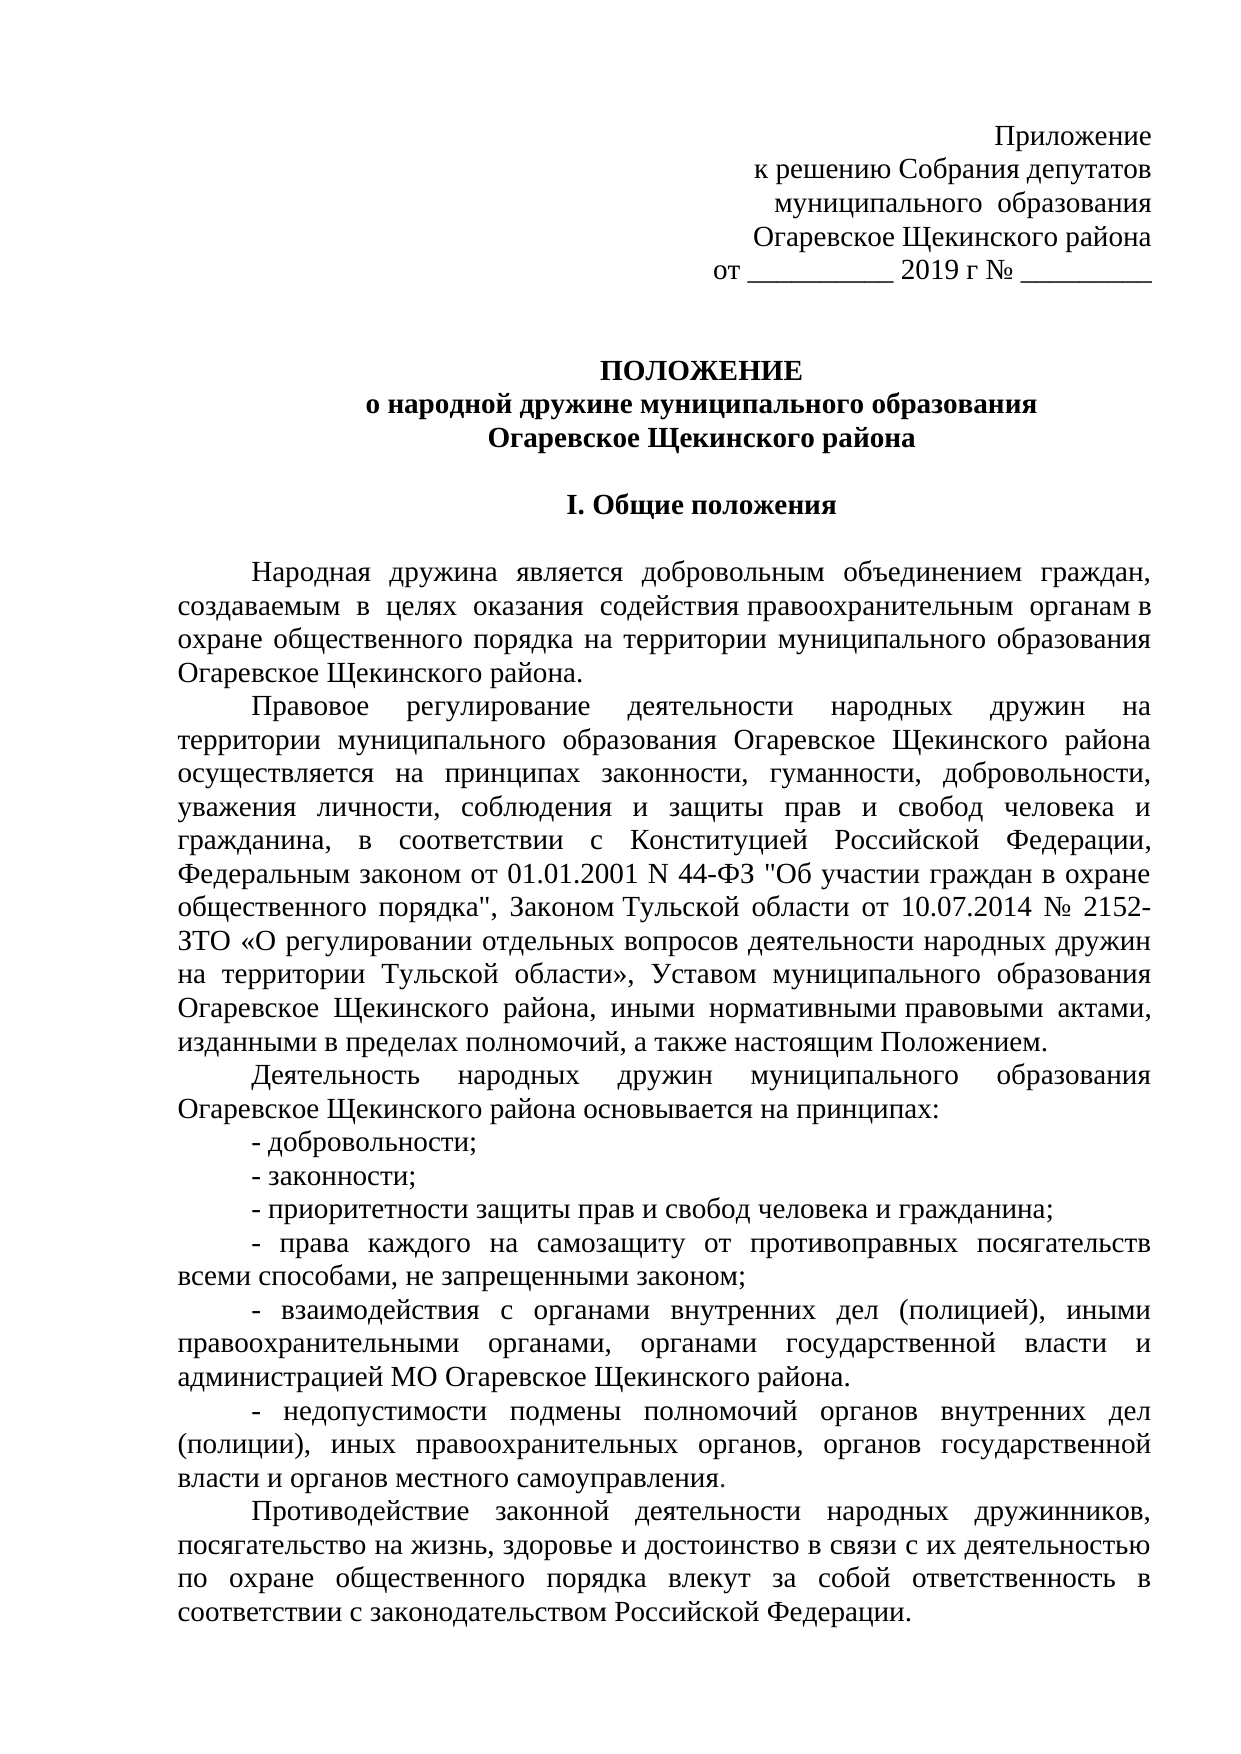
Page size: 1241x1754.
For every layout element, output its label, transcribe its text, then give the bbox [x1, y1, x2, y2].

text I. Общие положения [177, 487, 1152, 521]
text от __________ 2019 г № _________ [177, 252, 1152, 286]
text к решению Собрания депутатов [177, 152, 1152, 185]
text - взаимодействия с органами внутренних дел (полицией), иными правоохранительными органами, органами государственной власти и администрацией МО Огаревское Щекинского района. [177, 1292, 1152, 1393]
text - недопустимости подмены полномочий органов внутренних дел (полиции), иных правоохранительных органов, органов государственной власти и органов местного самоуправления. [177, 1393, 1152, 1493]
text Приложение [177, 118, 1152, 152]
text Огаревское Щекинского района [177, 420, 1152, 453]
text Деятельность народных дружин муниципального образования Огаревское Щекинского района основывается на принципах: [177, 1057, 1152, 1124]
text Противодействие законной деятельности народных дружинников, посягательство на жизнь, здоровье и достоинство в связи с их деятельностью по охране общественного порядка влекут за собой ответственность в соответствии с законодательством Российской Федерации. [177, 1493, 1152, 1627]
text муниципального образования Огаревское Щекинского района [177, 185, 1152, 252]
text - законности; [177, 1158, 1152, 1191]
text - приоритетности защиты прав и свобод человека и гражданина; [177, 1191, 1152, 1225]
text - добровольности; [177, 1124, 1152, 1158]
text Народная дружина является добровольным объединением граждан, создаваемым в целях оказания содействия правоохранительным органам в охране общественного порядка на территории муниципального образования Огаревское Щекинского района. [177, 554, 1152, 688]
text - права каждого на самозащиту от противоправных посягательств всеми способами, не запрещенными законом; [177, 1225, 1152, 1292]
text о народной дружине муниципального образования [177, 386, 1152, 420]
text ПОЛОЖЕНИЕ [177, 353, 1152, 386]
text Правовое регулирование деятельности народных дружин на территории муниципального образования Огаревское Щекинского района осуществляется на принципах законности, гуманности, добровольности, уважения личности, соблюдения и защиты прав и свобод человека и гражданина, в соответствии с Конституцией Российской Федерации, Федеральным законом от 01.01.2001 N 44-ФЗ "Об участии граждан в охране общественного порядка", Законом Тульской области от 10.07.2014 № 2152-ЗТО «О регулировании отдельных вопросов деятельности народных дружин на территории Тульской области», Уставом муниципального образования Огаревское Щекинского района, иными нормативными правовыми актами, изданными в пределах полномочий, а также настоящим Положением. [177, 688, 1152, 1057]
